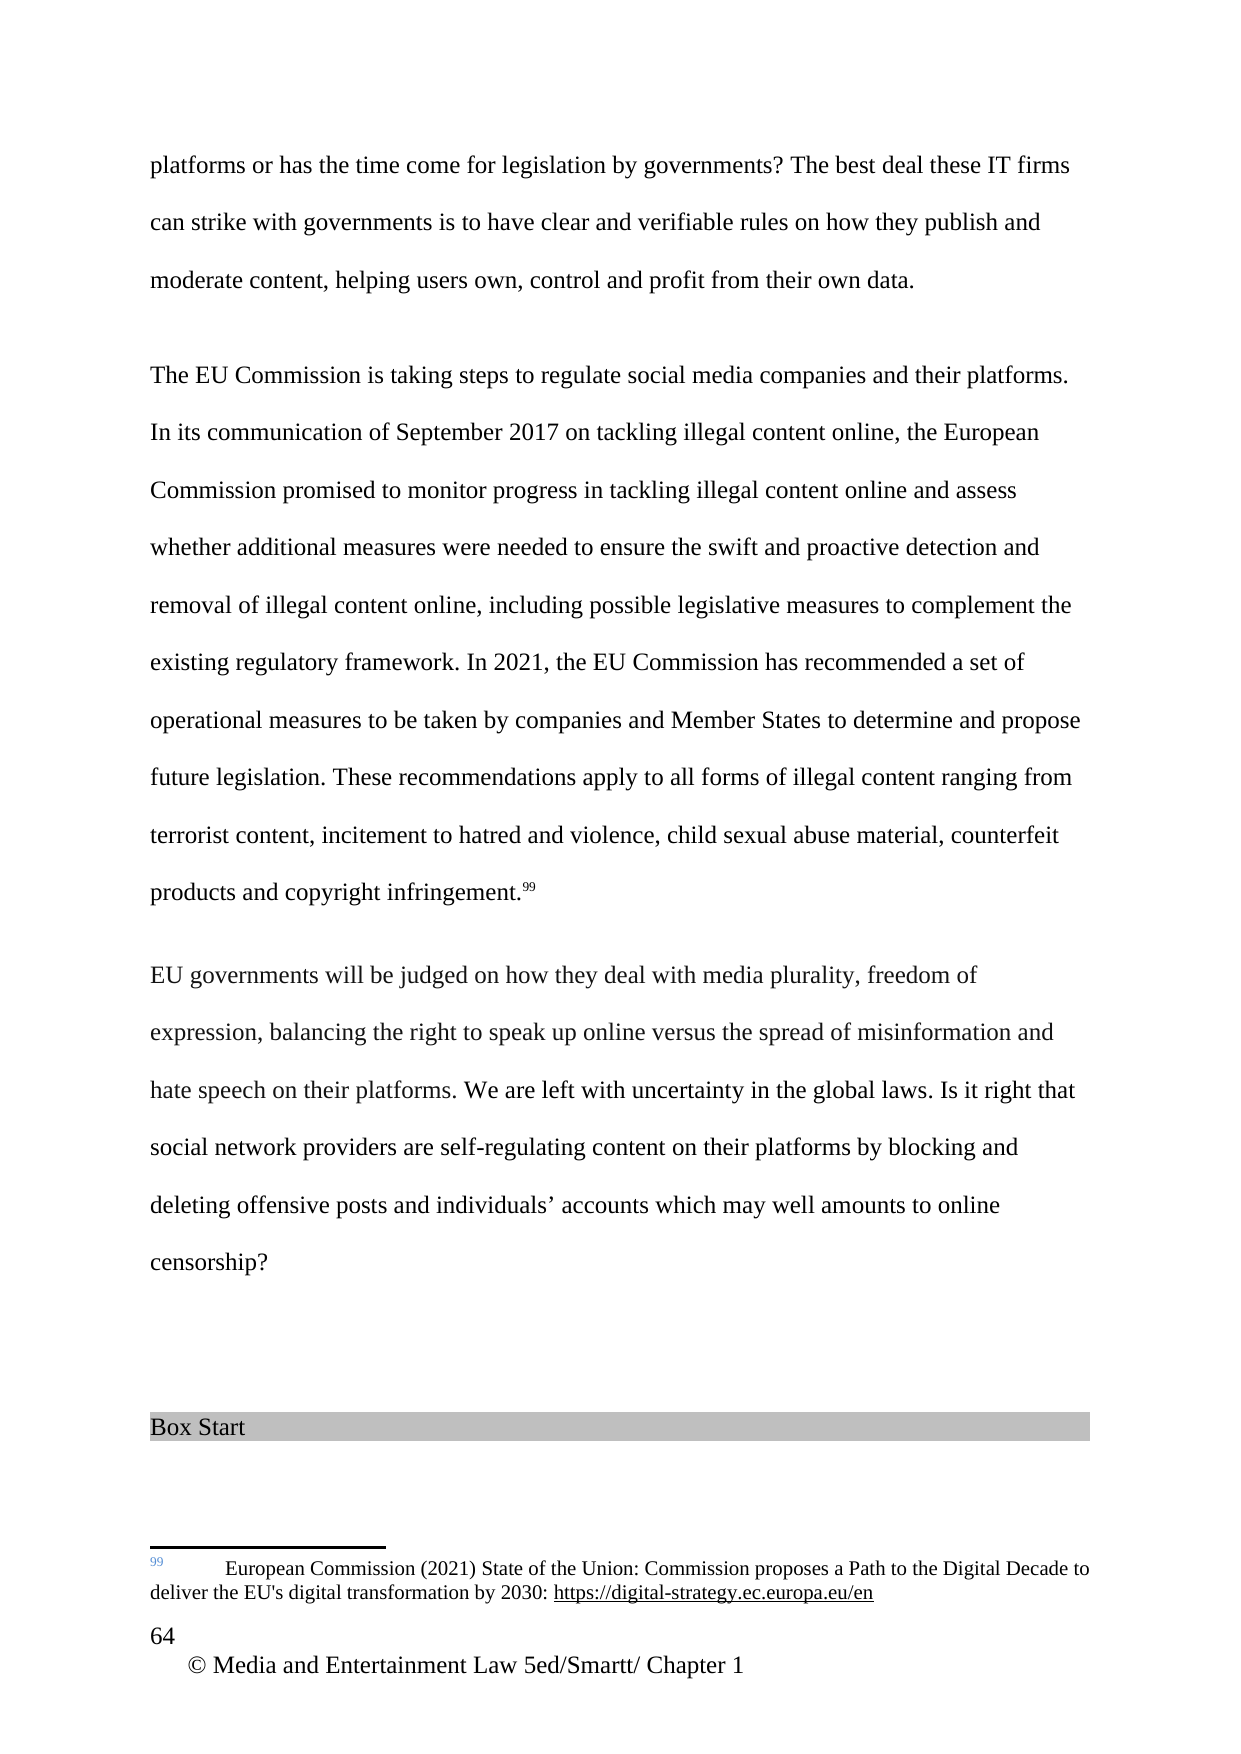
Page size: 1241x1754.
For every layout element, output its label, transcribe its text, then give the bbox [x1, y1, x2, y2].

text Box Start [150, 1412, 1090, 1441]
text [150, 150, 1090, 294]
text EU governments will be judged on how they deal with media plurality, freedom of expression, balancing the right to speak up online versus the spread of misinformation and hate speech on their platforms. We are left with uncertainty in the global laws. Is it right that social network providers are self-regulating content on their platforms by blocking and deleting offensive posts and individuals’ accounts which may well amounts to online censorship? [150, 960, 1090, 1276]
text The EU Commission is taking steps to regulate social media companies and their platforms. In its communication of September 2017 on tackling illegal content online, the European Commission promised to monitor progress in tackling illegal content online and assess whether additional measures were needed to ensure the swift and proactive detection and removal of illegal content online, including possible legislative measures to complement the existing regulatory framework. In 2021, the EU Commission has recommended a set of operational measures to be taken by companies and Member States to determine and propose future legislation. These recommendations apply to all forms of illegal content ranging from terrorist content, incitement to hatred and violence, child sexual abuse material, counterfeit products and copyright infringement. [150, 360, 1090, 906]
